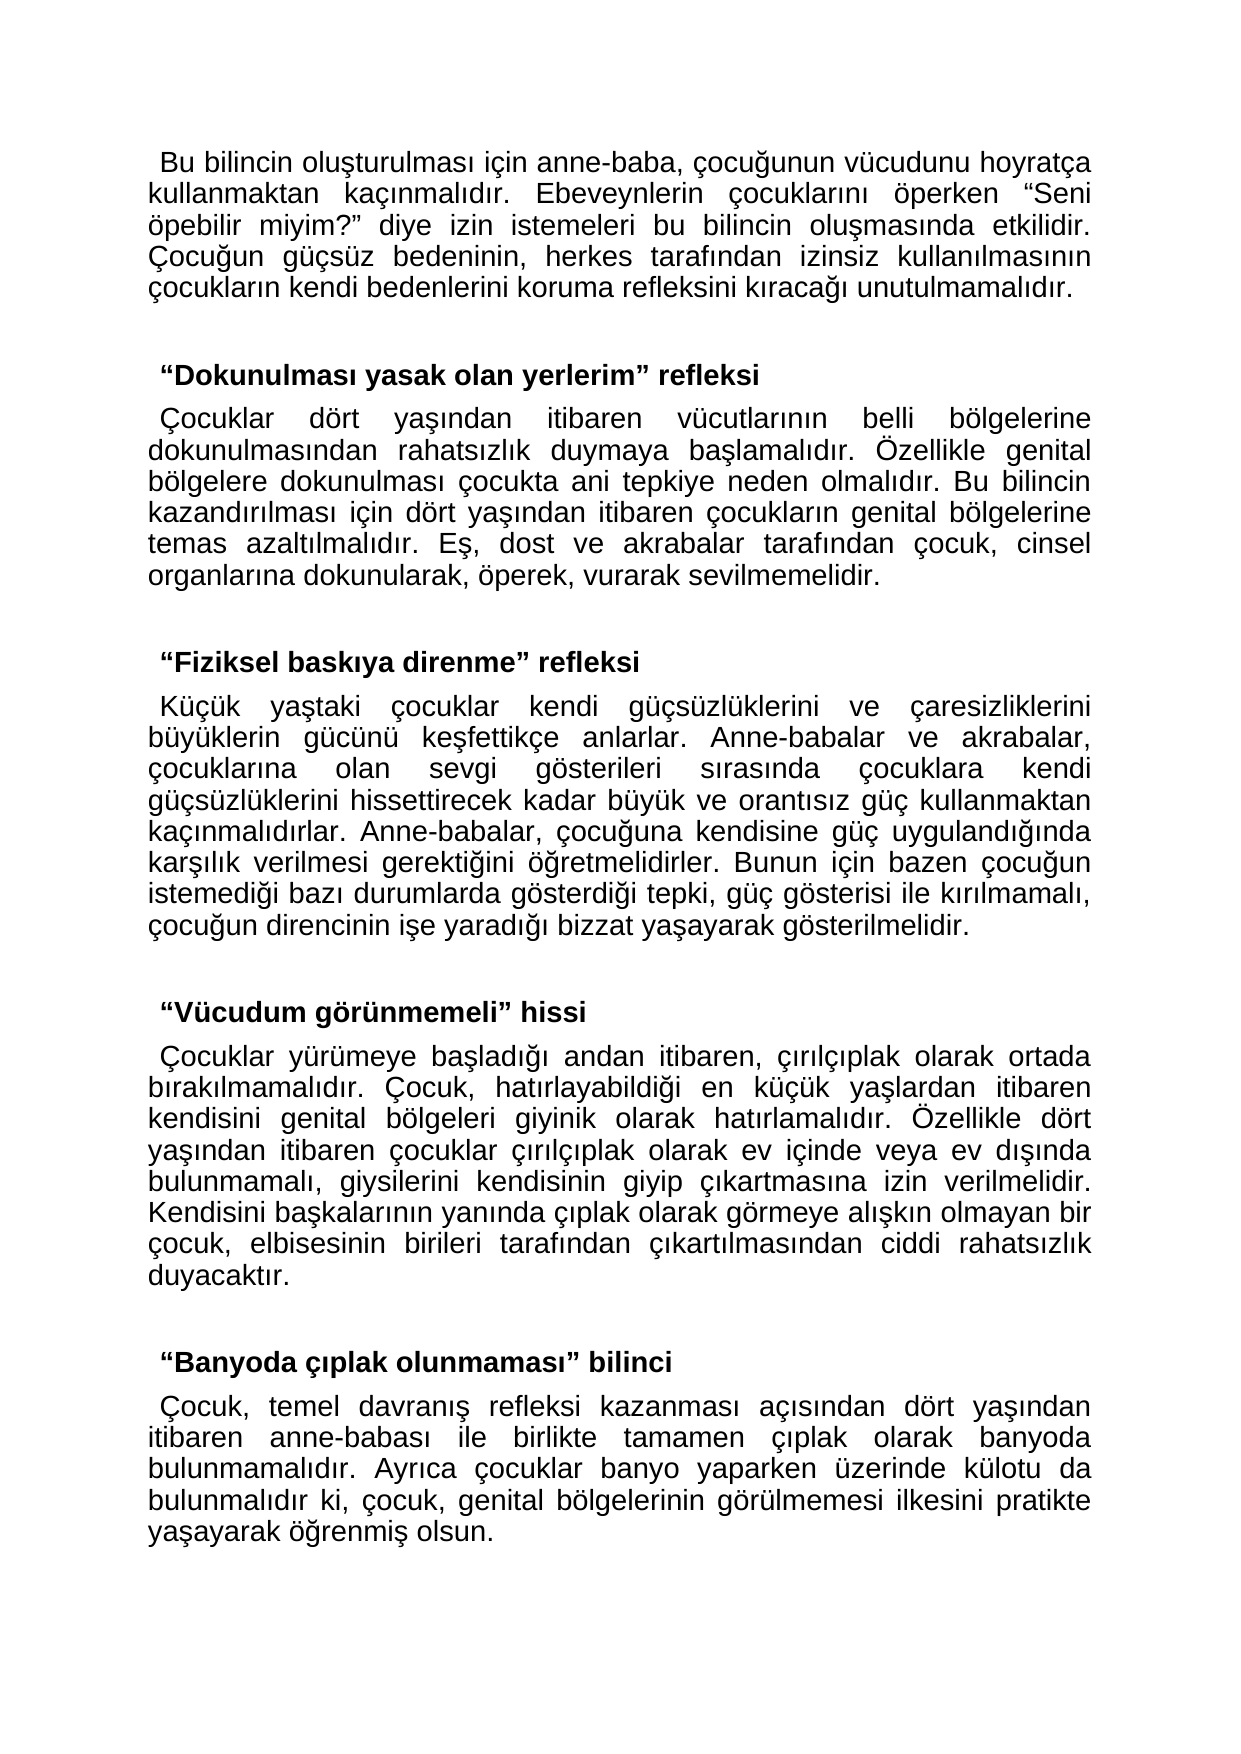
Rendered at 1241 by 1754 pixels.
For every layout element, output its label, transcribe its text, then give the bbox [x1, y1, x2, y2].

text “Banyoda çıplak olunmaması” bilinci [148, 1348, 1093, 1379]
text Çocuk, temel davranış refleksi kazanması açısından dört yaşından itibaren anne-babası ile birlikte tamamen çıplak olarak banyoda bulunmamalıdır. Ayrıca çocuklar banyo yaparken üzerinde külotu da bulunmalıdır ki, çocuk, genital bölgelerinin görülmemesi ilkesini pratikte yaşayarak öğrenmiş olsun. [148, 1391, 1093, 1548]
text Çocuklar dört yaşından itibaren vücutlarının belli bölgelerine dokunulmasından rahatsızlık duymaya başlamalıdır. Özellikle genital bölgelere dokunulması çocukta ani tepkiye neden olmalıdır. Bu bilincin kazandırılması için dört yaşından itibaren çocukların genital bölgelerine temas azaltılmalıdır. Eş, dost ve akrabalar tarafından çocuk, cinsel organlarına dokunularak, öperek, vurarak sevilmemelidir. [148, 404, 1093, 591]
text Çocuklar yürümeye başladığı andan itibaren, çırılçıplak olarak ortada bırakılmamalıdır. Çocuk, hatırlayabildiği en küçük yaşlardan itibaren kendisini genital bölgeleri giyinik olarak hatırlamalıdır. Özellikle dört yaşından itibaren çocuklar çırılçıplak olarak ev içinde veya ev dışında bulunmamalı, giysilerini kendisinin giyip çıkartmasına izin verilmelidir. Kendisini başkalarının yanında çıplak olarak görmeye alışkın olmayan bir çocuk, elbisesinin birileri tarafından çıkartılmasından ciddi rahatsızlık duyacaktır. [148, 1041, 1093, 1291]
text Bu bilincin oluşturulması için anne-baba, çocuğunun vücudunu hoyratça kullanmaktan kaçınmalıdır. Ebeveynlerin çocuklarını öperken “Seni öpebilir miyim?” diye izin istemeleri bu bilincin oluşmasında etkilidir. Çocuğun güçsüz bedeninin, herkes tarafından izinsiz kullanılmasının çocukların kendi bedenlerini koruma refleksini kıracağı unutulmamalıdır. [148, 148, 1093, 304]
text “Dokunulması yasak olan yerlerim” refleksi [148, 360, 1093, 391]
text Küçük yaştaki çocuklar kendi güçsüzlüklerini ve çaresizliklerini büyüklerin gücünü keşfettikçe anlarlar. Anne-babalar ve akrabalar, çocuklarına olan sevgi gösterileri sırasında çocuklara kendi güçsüzlüklerini hissettirecek kadar büyük ve orantısız güç kullanmaktan kaçınmalıdırlar. Anne-babalar, çocuğuna kendisine güç uygulandığında karşılık verilmesi gerektiğini öğretmelidirler. Bunun için bazen çocuğun istemediği bazı durumlarda gösterdiği tepki, güç gösterisi ile kırılmamalı, çocuğun direncinin işe yaradığı bizzat yaşayarak gösterilmelidir. [148, 691, 1093, 941]
text “Fiziksel baskıya direnme” refleksi [148, 648, 1093, 679]
text “Vücudum görünmemeli” hissi [148, 998, 1093, 1029]
